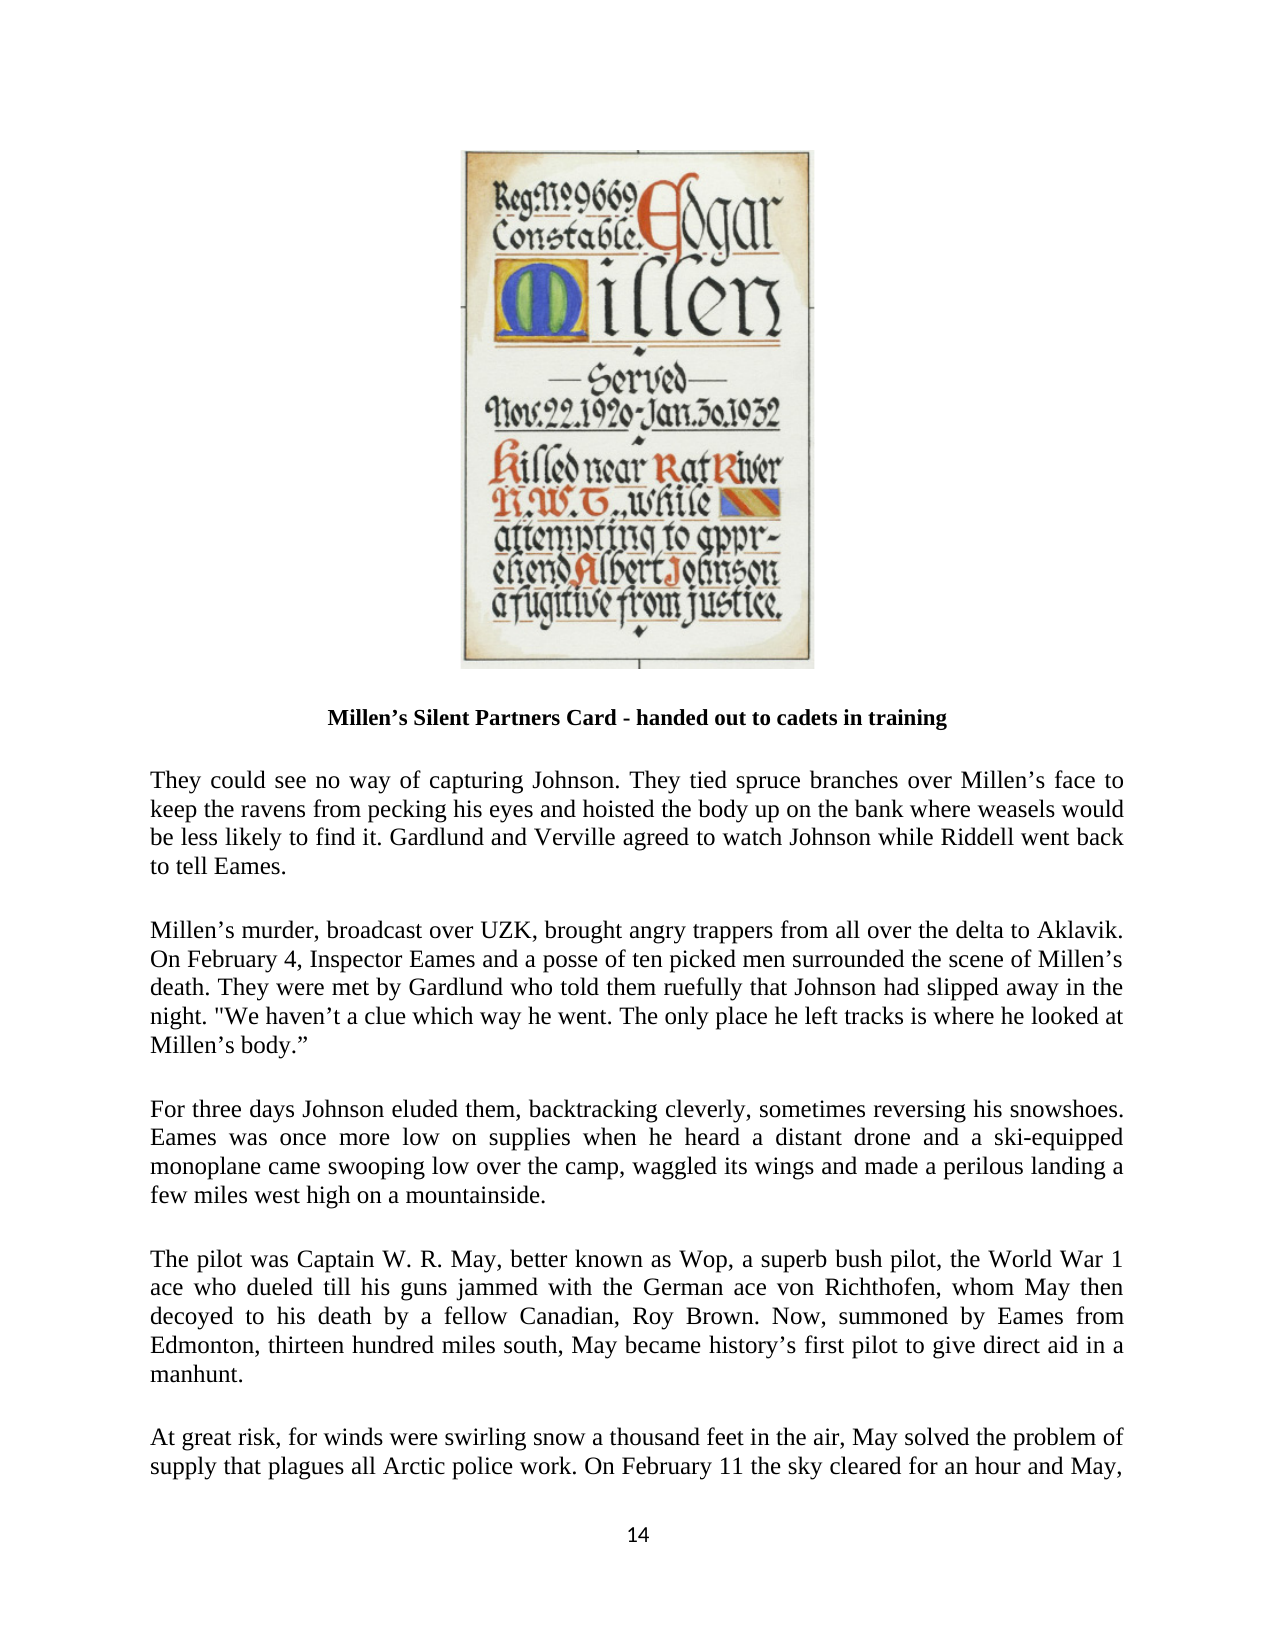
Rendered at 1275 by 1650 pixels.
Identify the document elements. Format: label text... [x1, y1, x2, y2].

text The pilot was Captain W. R. May, better known as Wop, a superb bush pilot, the World War 1 ace who dueled till his guns jammed with the German ace von Richthofen, whom May then decoyed to his death by a fellow Canadian, Roy Brown. Now, summoned by Eames from Edmonton, thirteen hundred miles south, May became history’s first pilot to give direct aid in a manhunt. [150, 1244, 1125, 1387]
text For three days Johnson eluded them, backtracking cleverly, sometimes reversing his snowshoes. Eames was once more low on supplies when he heard a distant drone and a ski-equipped monoplane came swooping low over the camp, waggled its wings and made a perilous landing a few miles west high on a mountainside. [150, 1094, 1125, 1209]
picture [460, 150, 815, 669]
text They could see no way of capturing Johnson. They tied spruce branches over Millen’s face to keep the ravens from pecking his eyes and hoisted the body up on the bank where weasels would be less likely to find it. Gardlund and Verville agreed to watch Johnson while Riddell went back to tell Eames. [150, 765, 1125, 880]
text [150, 1422, 1125, 1480]
text Millen’s Silent Partners Card - handed out to cadets in training [150, 704, 1125, 730]
text Millen’s murder, broadcast over UZK, brought angry trappers from all over the delta to Aklavik. On February 4, Inspector Eames and a posse of ten picked men surrounded the scene of Millen’s death. They were met by Gardlund who told them ruefully that Johnson had slipped away in the night. "We haven’t a clue which way he went. The only place he left tracks is where he looked at Millen’s body.” [150, 915, 1125, 1059]
